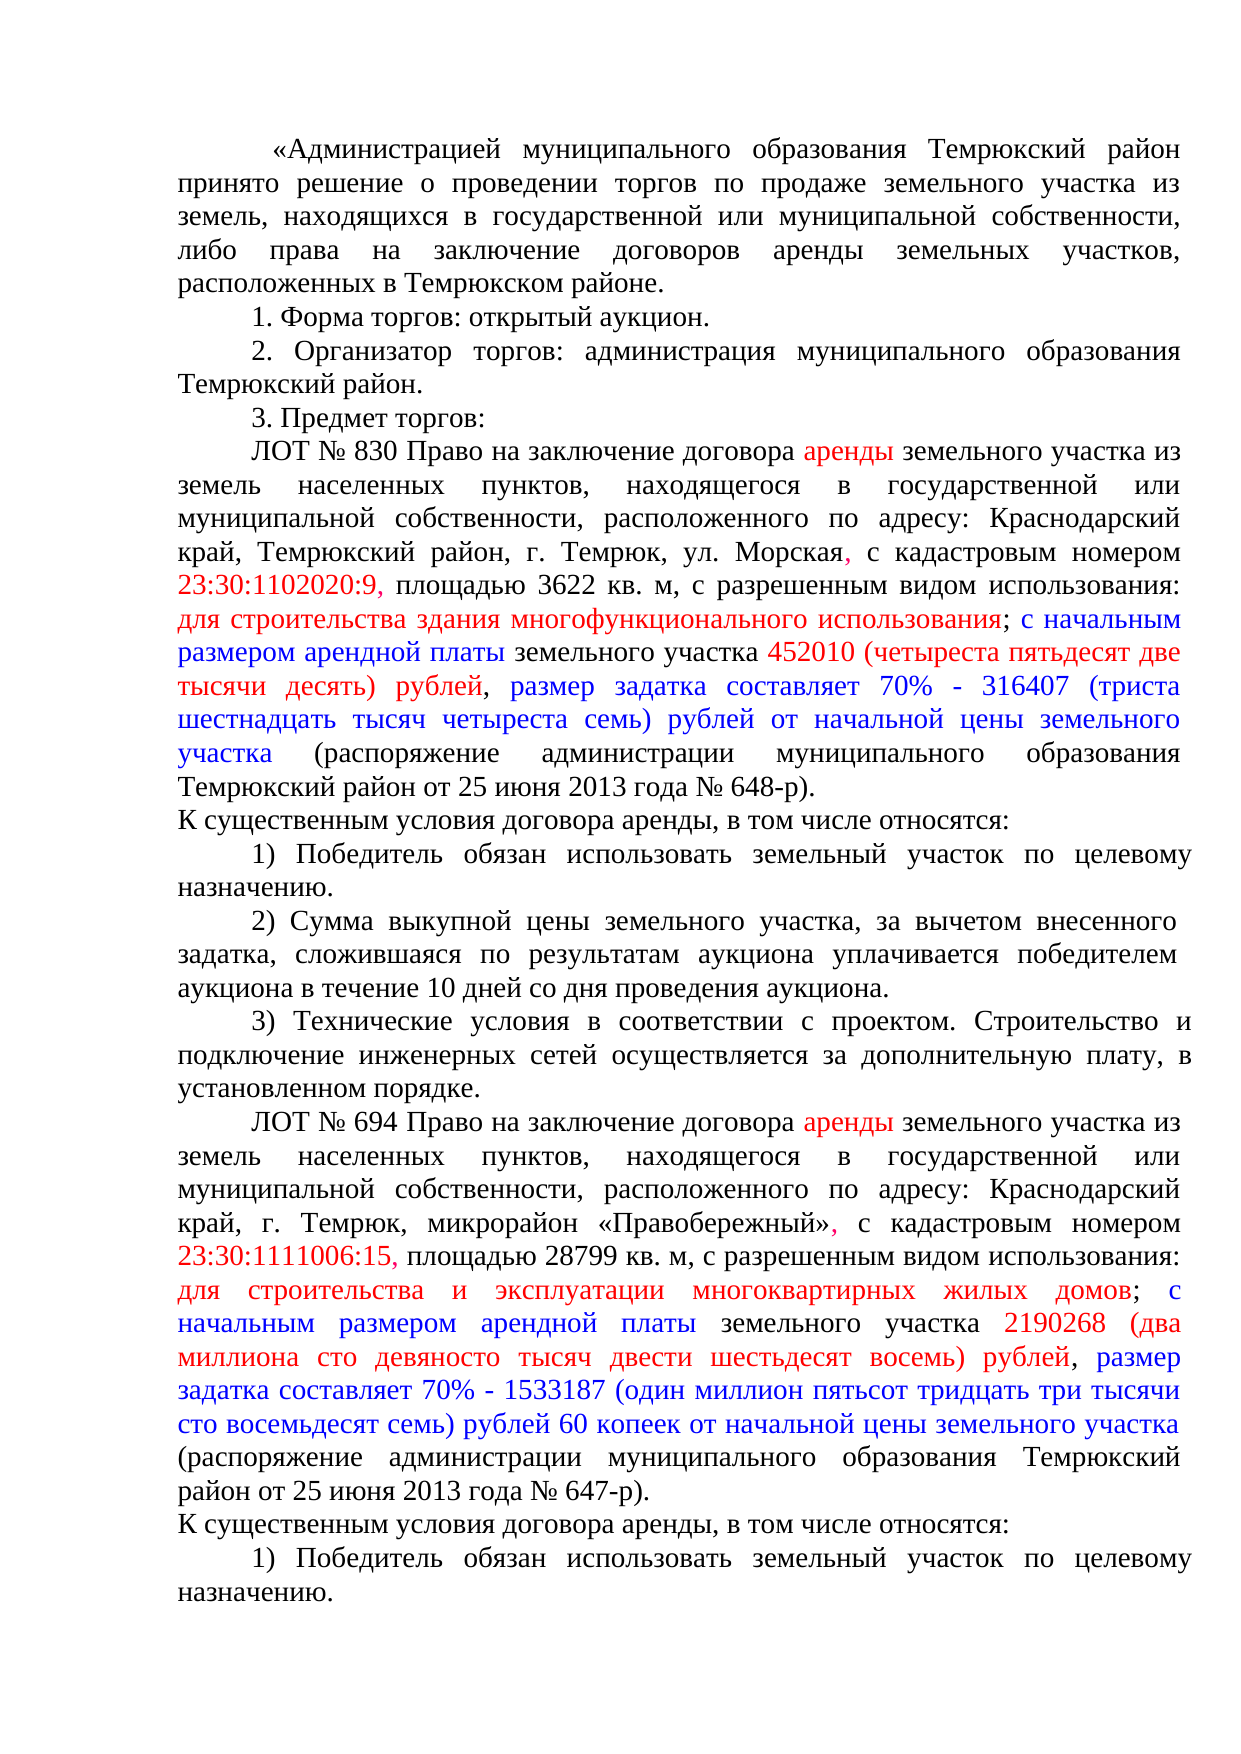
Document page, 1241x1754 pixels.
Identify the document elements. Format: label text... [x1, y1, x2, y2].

text 1. Форма торгов: открытый аукцион. [177, 299, 1181, 333]
text ЛОТ № 694 Право на заключение договора аренды земельного участка из земель населенных пунктов, находящегося в государственной или муниципальной собственности, расположенного по адресу: Краснодарский край, г. Темрюк, микрорайон «Правобережный», с кадастровым номером 23:30:1111006:15, площадью 28799 кв. м, с разрешенным видом использования: для строительства и эксплуатации многоквартирных жилых домов; с начальным размером арендной платы земельного участка 2190268 (два миллиона сто девяносто тысяч двести шестьдесят восемь) рублей, размер задатка составляет 70% - 1533187 (один миллион пятьсот тридцать три тысячи сто восемьдесят семь) рублей 60 копеек от начальной цены земельного участка (распоряжение администрации муниципального образования Темрюкский район от 25 июня 2013 года № 647-р). [177, 1104, 1181, 1507]
text 1) Победитель обязан использовать земельный участок по целевому назначению. [177, 1540, 1193, 1607]
text «Администрацией муниципального образования Темрюкский район принято решение о проведении торгов по продаже земельного участка из земель, находящихся в государственной или муниципальной собственности, либо права на заключение договоров аренды земельных участков, расположенных в Темрюкском районе. [177, 131, 1181, 299]
text 1) Победитель обязан использовать земельный участок по целевому назначению. [177, 836, 1193, 903]
text К существенным условия договора аренды, в том числе относятся: [177, 1507, 1181, 1540]
text 2. Организатор торгов: администрация муниципального образования Темрюкский район. [177, 333, 1181, 400]
text К существенным условия договора аренды, в том числе относятся: [177, 802, 1181, 836]
text 3. Предмет торгов: [177, 400, 1181, 433]
text 3) Технические условия в соответствии с проектом. Строительство и подключение инженерных сетей осуществляется за дополнительную плату, в установленном порядке. [177, 1003, 1193, 1104]
text 2) Сумма выкупной цены земельного участка, за вычетом внесенного задатка, сложившаяся по результатам аукциона уплачивается победителем аукциона в течение 10 дней со дня проведения аукциона. [177, 903, 1178, 1003]
text ЛОТ № 830 Право на заключение договора аренды земельного участка из земель населенных пунктов, находящегося в государственной или муниципальной собственности, расположенного по адресу: Краснодарский край, Темрюкский район, г. Темрюк, ул. Морская, с кадастровым номером 23:30:1102020:9, площадью 3622 кв. м, с разрешенным видом использования: для строительства здания многофункционального использования; с начальным размером арендной платы земельного участка 452010 (четыреста пятьдесят две тысячи десять) рублей, размер задатка составляет 70% - 316407 (триста шестнадцать тысяч четыреста семь) рублей от начальной цены земельного участка (распоряжение администрации муниципального образования Темрюкский район от 25 июня 2013 года № 648-р). [177, 433, 1181, 802]
